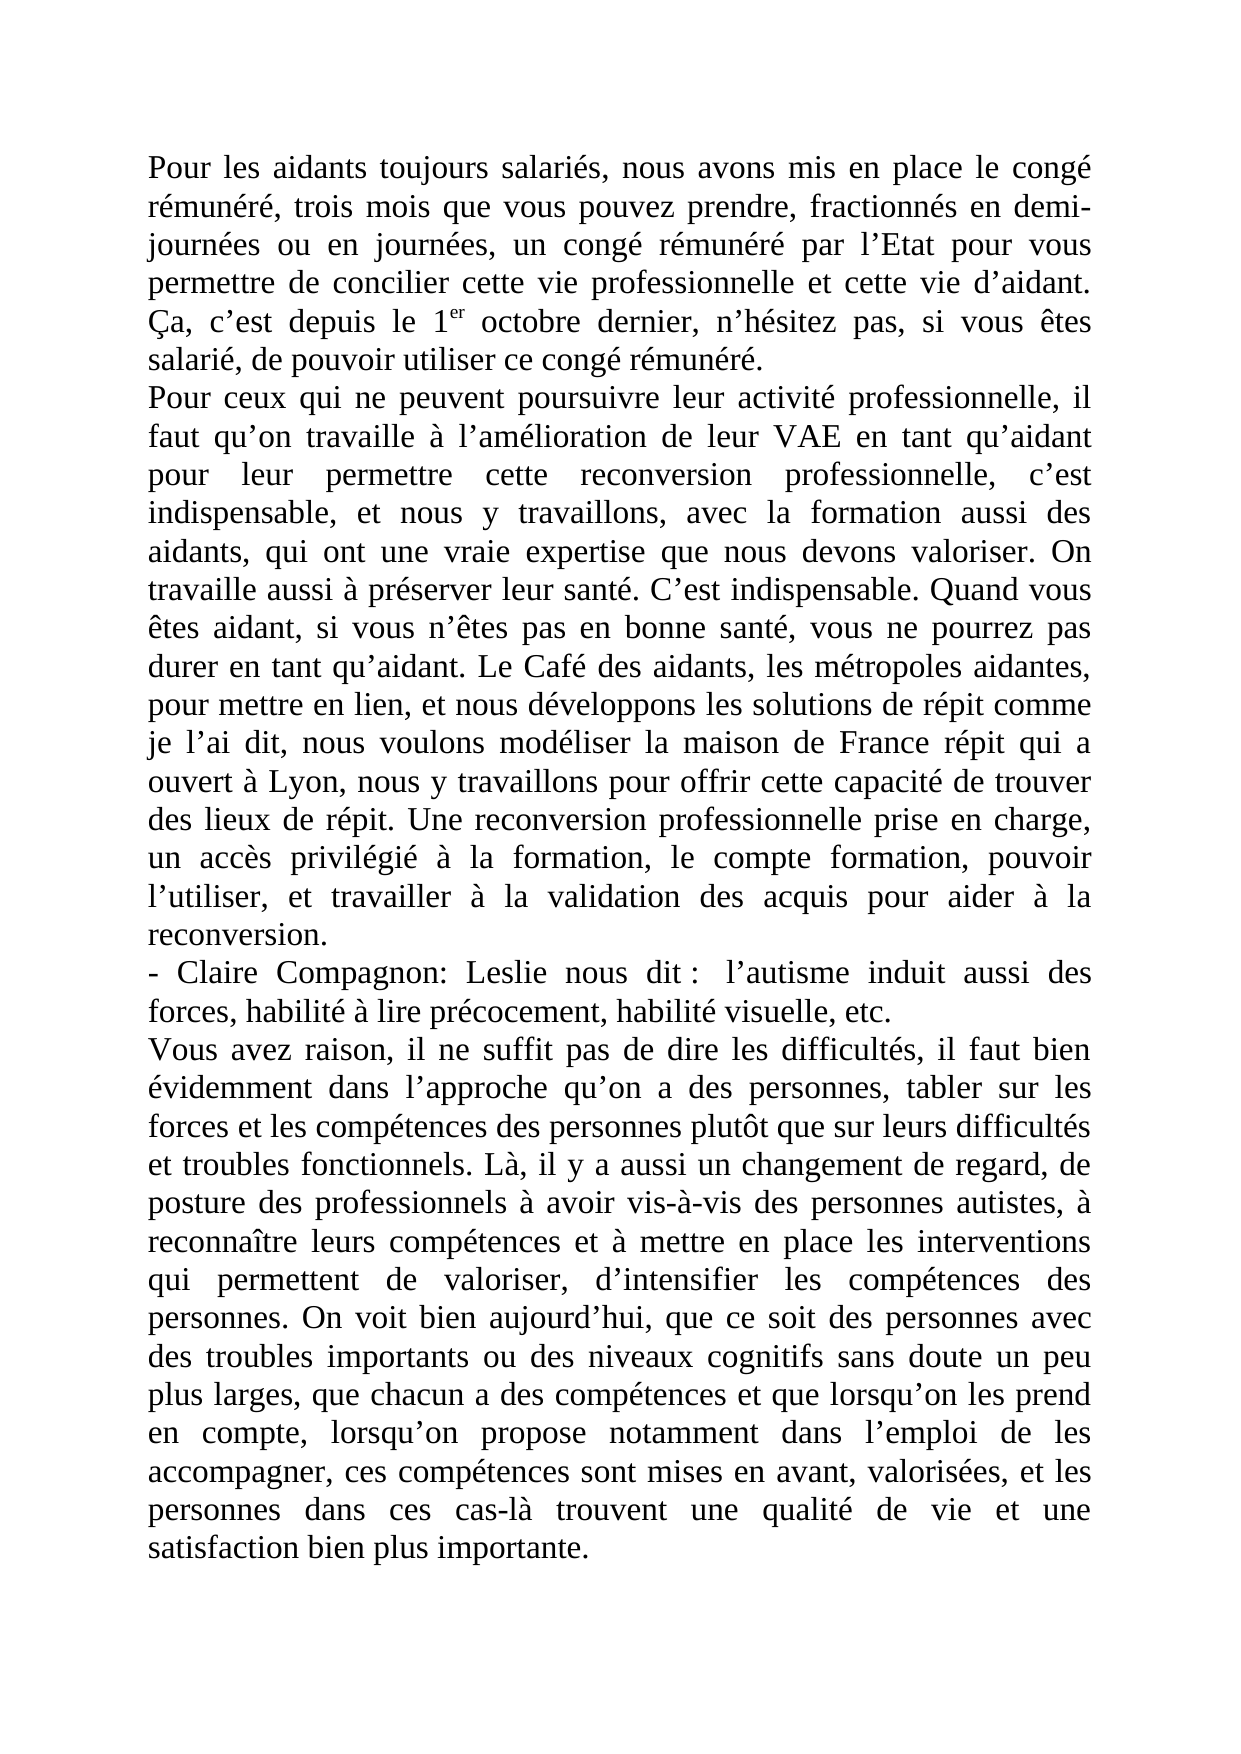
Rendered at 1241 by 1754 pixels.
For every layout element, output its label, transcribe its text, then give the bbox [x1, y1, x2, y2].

text Pour les aidants toujours salariés, nous avons mis en place le congé rémunéré, trois mois que vous pouvez prendre, fractionnés en demi-journées ou en journées, un congé rémunéré par l’Etat pour vous permettre de concilier cette vie professionnelle et cette vie d’aidant. Ça, c’est depuis le 1er octobre dernier, n’hésitez pas, si vous êtes salarié, de pouvoir utiliser ce congé rémunéré. [148, 148, 1093, 378]
text Vous avez raison, il ne suffit pas de dire les difficultés, il faut bien évidemment dans l’approche qu’on a des personnes, tabler sur les forces et les compétences des personnes plutôt que sur leurs difficultés et troubles fonctionnels. Là, il y a aussi un changement de regard, de posture des professionnels à avoir vis-à-vis des personnes autistes, à reconnaître leurs compétences et à mettre en place les interventions qui permettent de valoriser, d’intensifier les compétences des personnes. On voit bien aujourd’hui, que ce soit des personnes avec des troubles importants ou des niveaux cognitifs sans doute un peu plus larges, que chacun a des compétences et que lorsqu’on les prend en compte, lorsqu’on propose notamment dans l’emploi de les accompagner, ces compétences sont mises en avant, valorisées, et les personnes dans ces cas-là trouvent une qualité de vie et une satisfaction bien plus importante. [148, 1029, 1093, 1566]
text - Claire Compagnon: Leslie nous dit : l’autisme induit aussi des forces, habilité à lire précocement, habilité visuelle, etc. [148, 953, 1093, 1029]
text Pour ceux qui ne peuvent poursuivre leur activité professionnelle, il faut qu’on travaille à l’amélioration de leur VAE en tant qu’aidant pour leur permettre cette reconversion professionnelle, c’est indispensable, et nous y travaillons, avec la formation aussi des aidants, qui ont une vraie expertise que nous devons valoriser. On travaille aussi à préserver leur santé. C’est indispensable. Quand vous êtes aidant, si vous n’êtes pas en bonne santé, vous ne pourrez pas durer en tant qu’aidant. Le Café des aidants, les métropoles aidantes, pour mettre en lien, et nous développons les solutions de répit comme je l’ai dit, nous voulons modéliser la maison de France répit qui a ouvert à Lyon, nous y travaillons pour offrir cette capacité de trouver des lieux de répit. Une reconversion professionnelle prise en charge, un accès privilégié à la formation, le compte formation, pouvoir l’utiliser, et travailler à la validation des acquis pour aider à la reconversion. [148, 378, 1093, 953]
